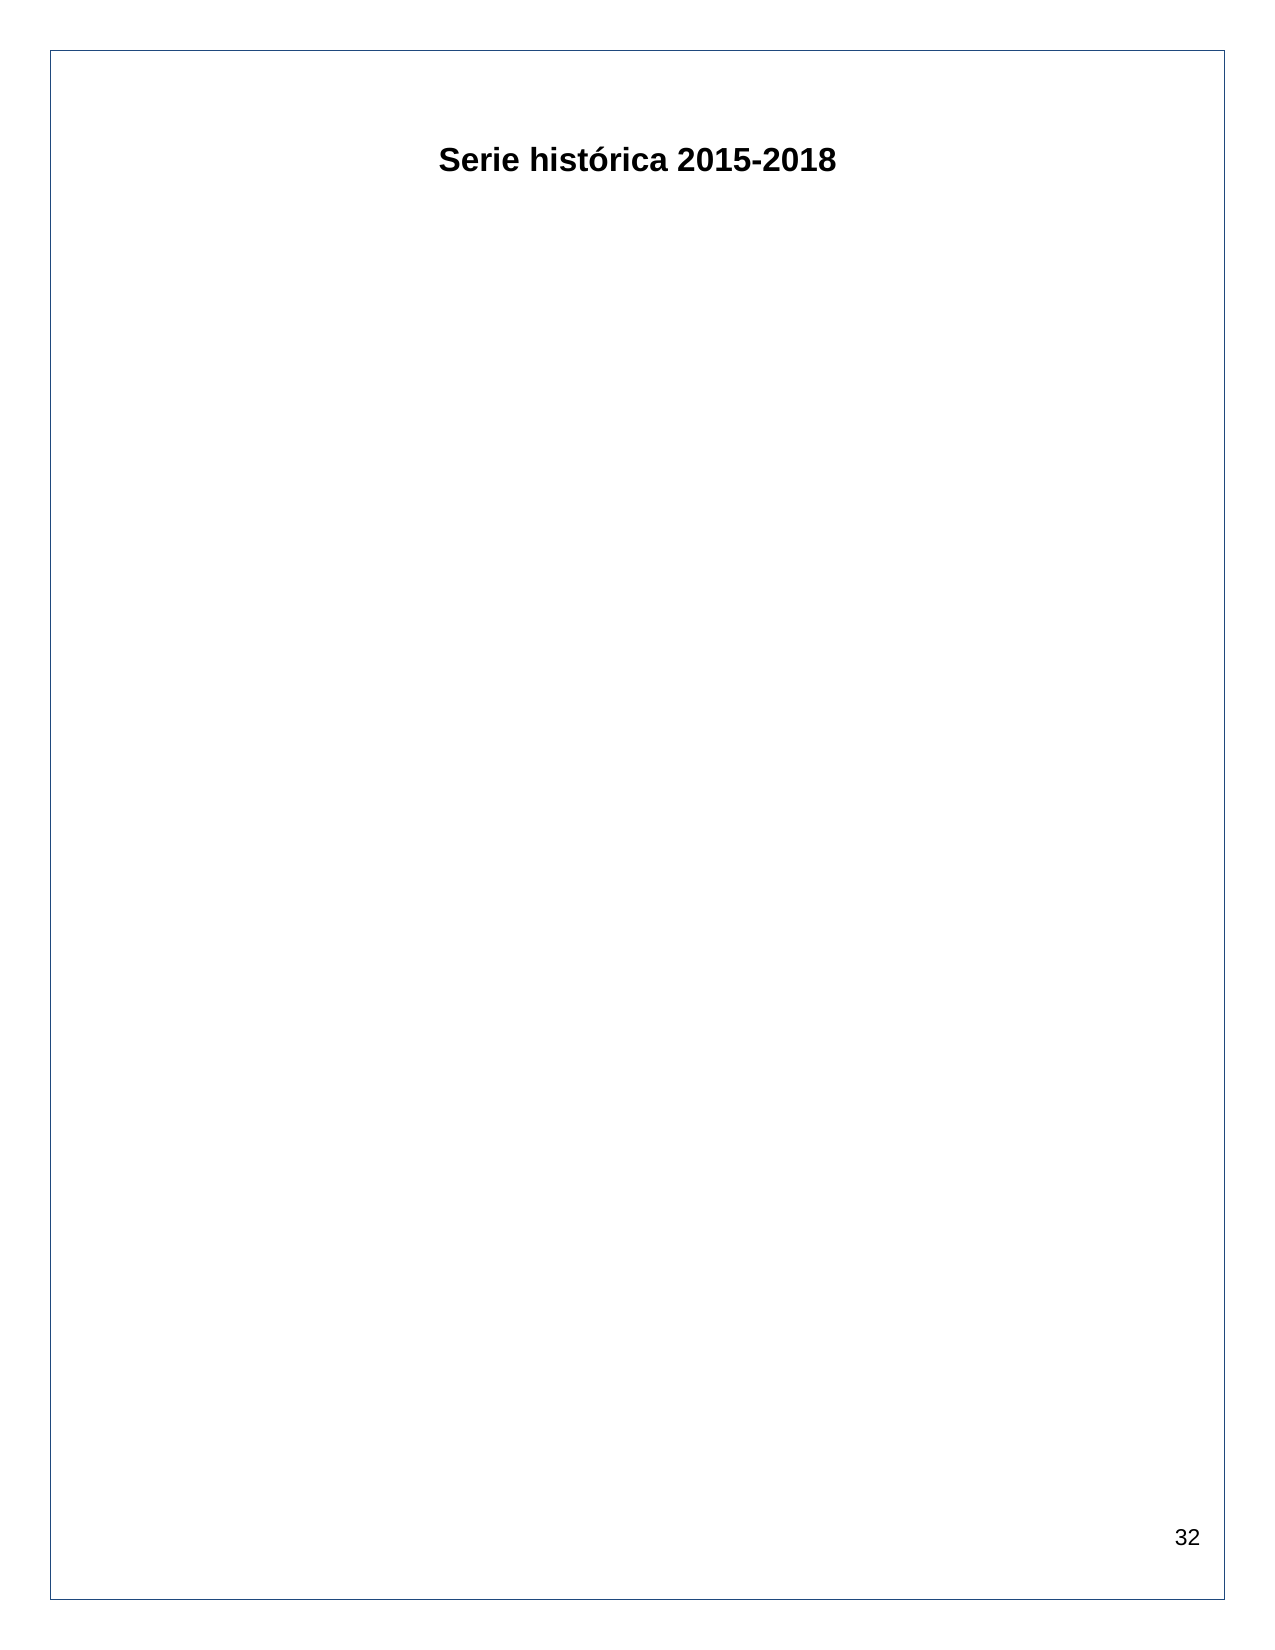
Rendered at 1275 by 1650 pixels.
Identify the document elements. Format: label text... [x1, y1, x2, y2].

subtitle Serie histórica 2015-2018 [75, 140, 1200, 178]
